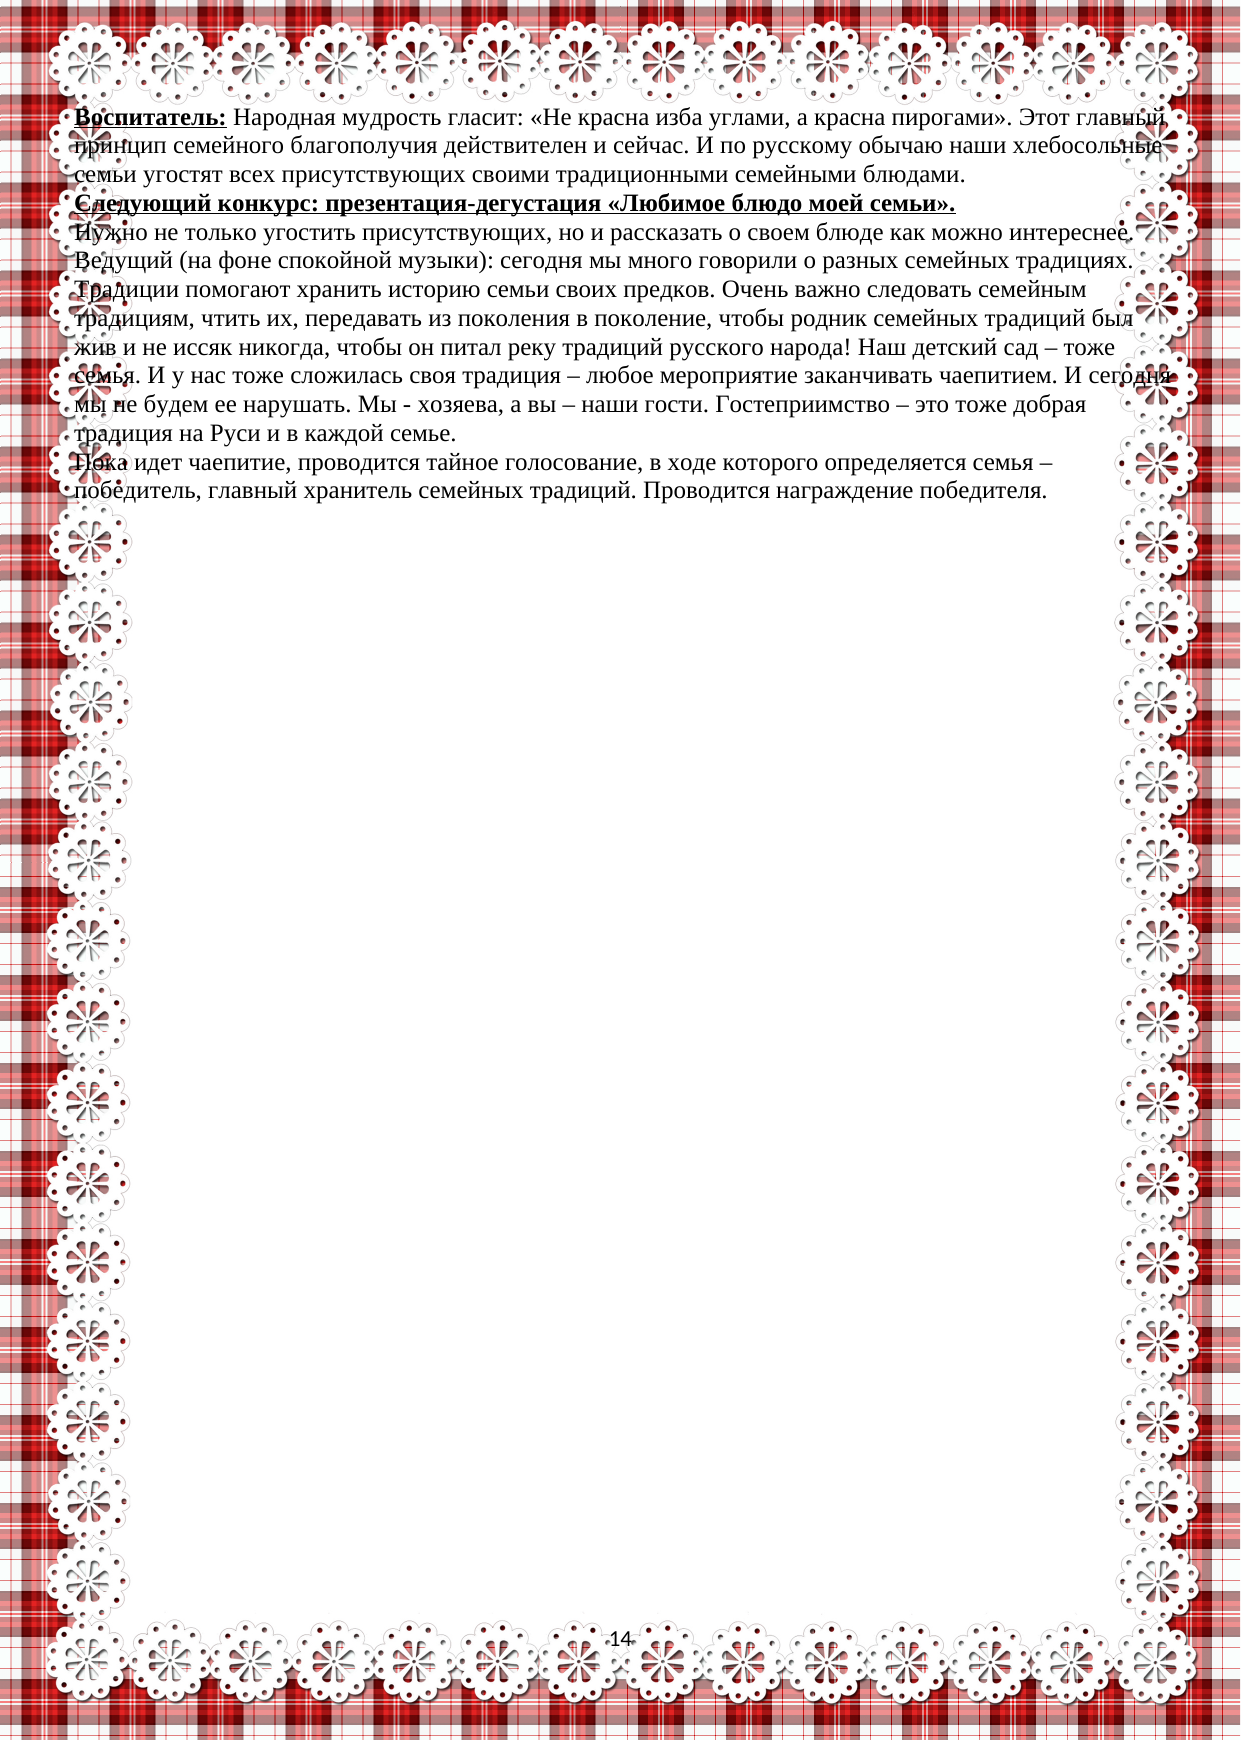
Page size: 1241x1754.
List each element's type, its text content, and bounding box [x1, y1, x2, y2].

text Воспитатель: Народная мудрость гласит: «Не красна изба углами, а красна пирогами». Этот главный принцип семейного благополучия действителен и сейчас. И по русскому обычаю наши хлебосольные семьи угостят всех присутствующих своими традиционными семейными блюдами. [74, 102, 1181, 188]
text Пока идет чаепитие, проводится тайное голосование, в ходе которого определяется семья – победитель, главный хранитель семейных традиций. Проводится награждение победителя. [74, 447, 1181, 504]
picture [0, 0, 1241, 1740]
text Ведущий (на фоне спокойной музыки): сегодня мы много говорили о разных семейных традициях. Традиции помогают хранить историю семьи своих предков. Очень важно следовать семейным традициям, чтить их, передавать из поколения в поколение, чтобы родник семейных традиций был жив и не иссяк никогда, чтобы он питал реку традиций русского народа! Наш детский сад – тоже семья. И у нас тоже сложилась своя традиция – любое мероприятие заканчивать чаепитием. И сегодня мы не будем ее нарушать. Мы - хозяева, а вы – наши гости. Гостеприимство – это тоже добрая традиция на Руси и в каждой семье. [74, 246, 1181, 447]
text Следующий конкурс: презентация-дегустация «Любимое блюдо моей семьи». [74, 188, 1181, 217]
text Нужно не только угостить присутствующих, но и рассказать о своем блюде как можно интереснее. [74, 217, 1181, 246]
